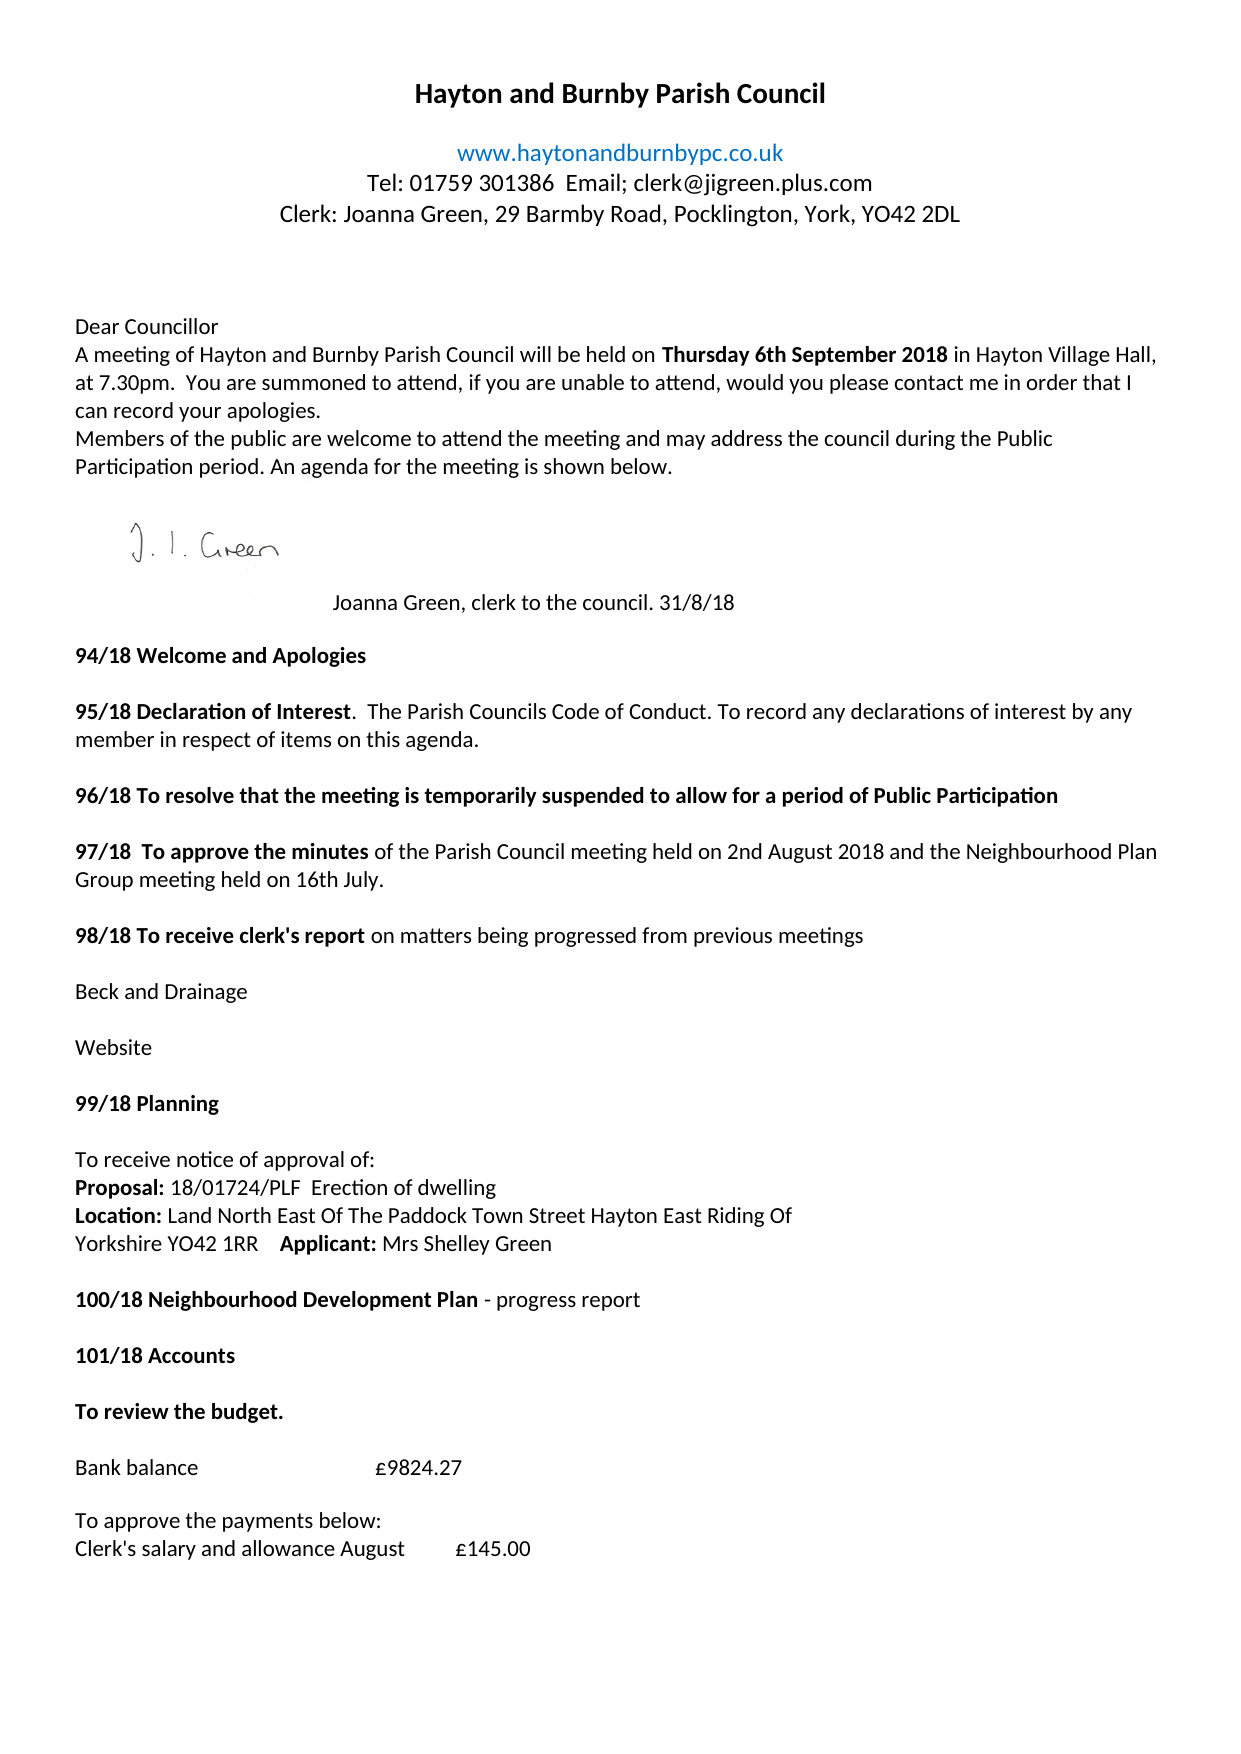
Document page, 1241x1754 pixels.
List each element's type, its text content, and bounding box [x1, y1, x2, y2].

text To review the budget. [75, 1397, 1165, 1425]
text A meeting of Hayton and Burnby Parish Council will be held on Thursday 6th September 2018 in Hayton Village Hall, at 7.30pm. You are summoned to attend, if you are unable to attend, would you please contact me in order that I can record your apologies. [75, 340, 1165, 424]
text Proposal: 18/01724/PLF Erection of dwelling [75, 1173, 1165, 1201]
text Beck and Drainage [75, 977, 1165, 1005]
text To receive notice of approval of: [75, 1145, 1165, 1173]
text Dear Councillor [75, 312, 1165, 340]
text Tel: 01759 301386 Email; clerk@jigreen.plus.com [75, 167, 1165, 198]
text 100/18 Neighbourhood Development Plan - progress report [75, 1285, 1165, 1313]
text 98/18 To receive clerk's report on matters being progressed from previous meetings [75, 921, 1165, 949]
picture [75, 480, 333, 610]
text Bank balance £9824.27 [75, 1453, 1165, 1481]
text To approve the payments below: [75, 1506, 1165, 1534]
text Joanna Green, clerk to the council. 31/8/18 [75, 481, 1165, 616]
text 95/18 Declaration of Interest. The Parish Councils Code of Conduct. To record any declarations of interest by any member in respect of items on this agenda. [75, 697, 1165, 753]
text Website [75, 1033, 1165, 1061]
text Location: Land North East Of The Paddock Town Street Hayton East Riding Of [75, 1201, 1165, 1229]
text 101/18 Accounts [75, 1341, 1165, 1369]
text 96/18 To resolve that the meeting is temporarily suspended to allow for a period of Public Participation [75, 781, 1165, 809]
text 94/18 Welcome and Apologies [75, 641, 1165, 669]
text Hayton and Burnby Parish Council [75, 75, 1165, 111]
text 99/18 Planning [75, 1089, 1165, 1117]
text 97/18 To approve the minutes of the Parish Council meeting held on 2nd August 2018 and the Neighbourhood Plan Group meeting held on 16th July. [75, 837, 1165, 893]
text Yorkshire YO42 1RR Applicant: Mrs Shelley Green [75, 1229, 1165, 1257]
text Clerk: Joanna Green, 29 Barmby Road, Pocklington, York, YO42 2DL [75, 198, 1165, 228]
text www.haytonandburnbypc.co.uk [75, 137, 1165, 167]
text Members of the public are welcome to attend the meeting and may address the council during the Public Participation period. An agenda for the meeting is shown below. [75, 424, 1165, 481]
text Clerk's salary and allowance August £145.00 [75, 1534, 1165, 1562]
